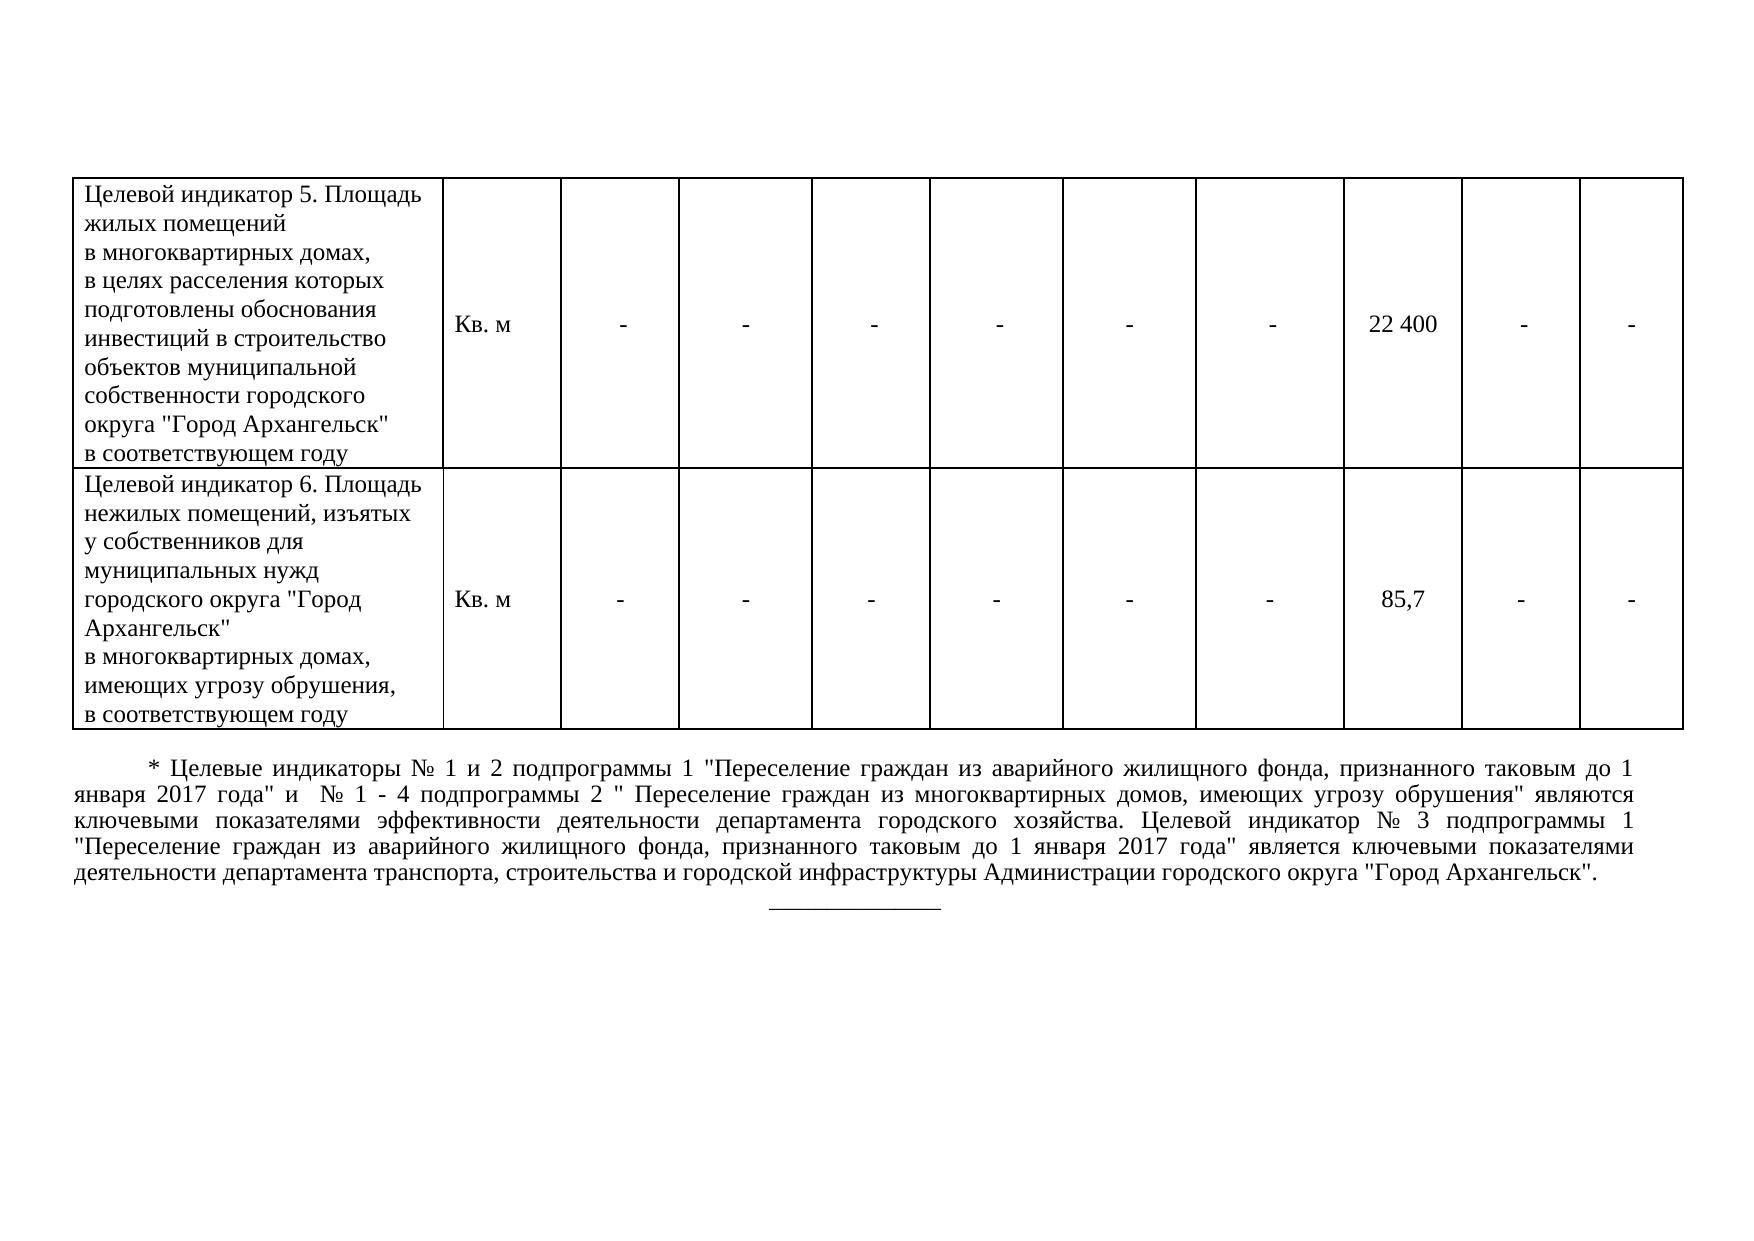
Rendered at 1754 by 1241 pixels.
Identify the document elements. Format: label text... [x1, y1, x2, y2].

table_cell - [680, 179, 811, 467]
table_cell - [1064, 179, 1195, 467]
table_cell Целевой индикатор 5. Площадь жилых помещений в многоквартирных домах, в целях расселения которых подготовлены обоснования инвестиций в строительство объектов муниципальной собственности городского округа "Город Архангельск" в соответствующем году [74, 179, 442, 467]
table_cell Целевой индикатор 6. Площадь нежилых помещений, изъятых у собственников для муниципальных нужд городского округа "Город Архангельск" в многоквартирных домах, имеющих угрозу обрушения, в соответствующем году [74, 469, 443, 728]
table_cell - [1197, 469, 1343, 728]
table_cell - [1463, 469, 1579, 728]
table_cell - [562, 469, 678, 728]
table_cell - [1581, 179, 1682, 467]
table_cell - [813, 469, 929, 728]
table_cell - [680, 469, 811, 728]
table_cell - [1197, 179, 1343, 467]
table_cell - [813, 179, 929, 467]
table_cell - [931, 179, 1062, 467]
text _______________ [74, 886, 1636, 912]
table_cell 22 400 [1345, 179, 1461, 467]
table_cell - [931, 469, 1062, 728]
table_cell - [1064, 469, 1195, 728]
table_cell - [1581, 469, 1682, 728]
table_cell Кв. м [444, 469, 560, 728]
table_cell - [562, 179, 678, 467]
table_cell 85,7 [1345, 469, 1461, 728]
table_cell Кв. м [444, 179, 560, 467]
table_cell - [1463, 179, 1579, 467]
text * Целевые индикаторы № 1 и 2 подпрограммы 1 "Переселение граждан из аварийного жилищного фонда, признанного таковым до 1 января 2017 года" и № 1 - 4 подпрограммы 2 " Переселение граждан из многоквартирных домов, имеющих угрозу обрушения" являются ключевыми показателями эффективности деятельности департамента городского хозяйства. Целевой индикатор № 3 подпрограммы 1 "Переселение граждан из аварийного жилищного фонда, признанного таковым до 1 января 2017 года" является ключевыми показателями деятельности департамента транспорта, строительства и городской инфраструктуры Администрации городского округа "Город Архангельск". [74, 756, 1636, 886]
